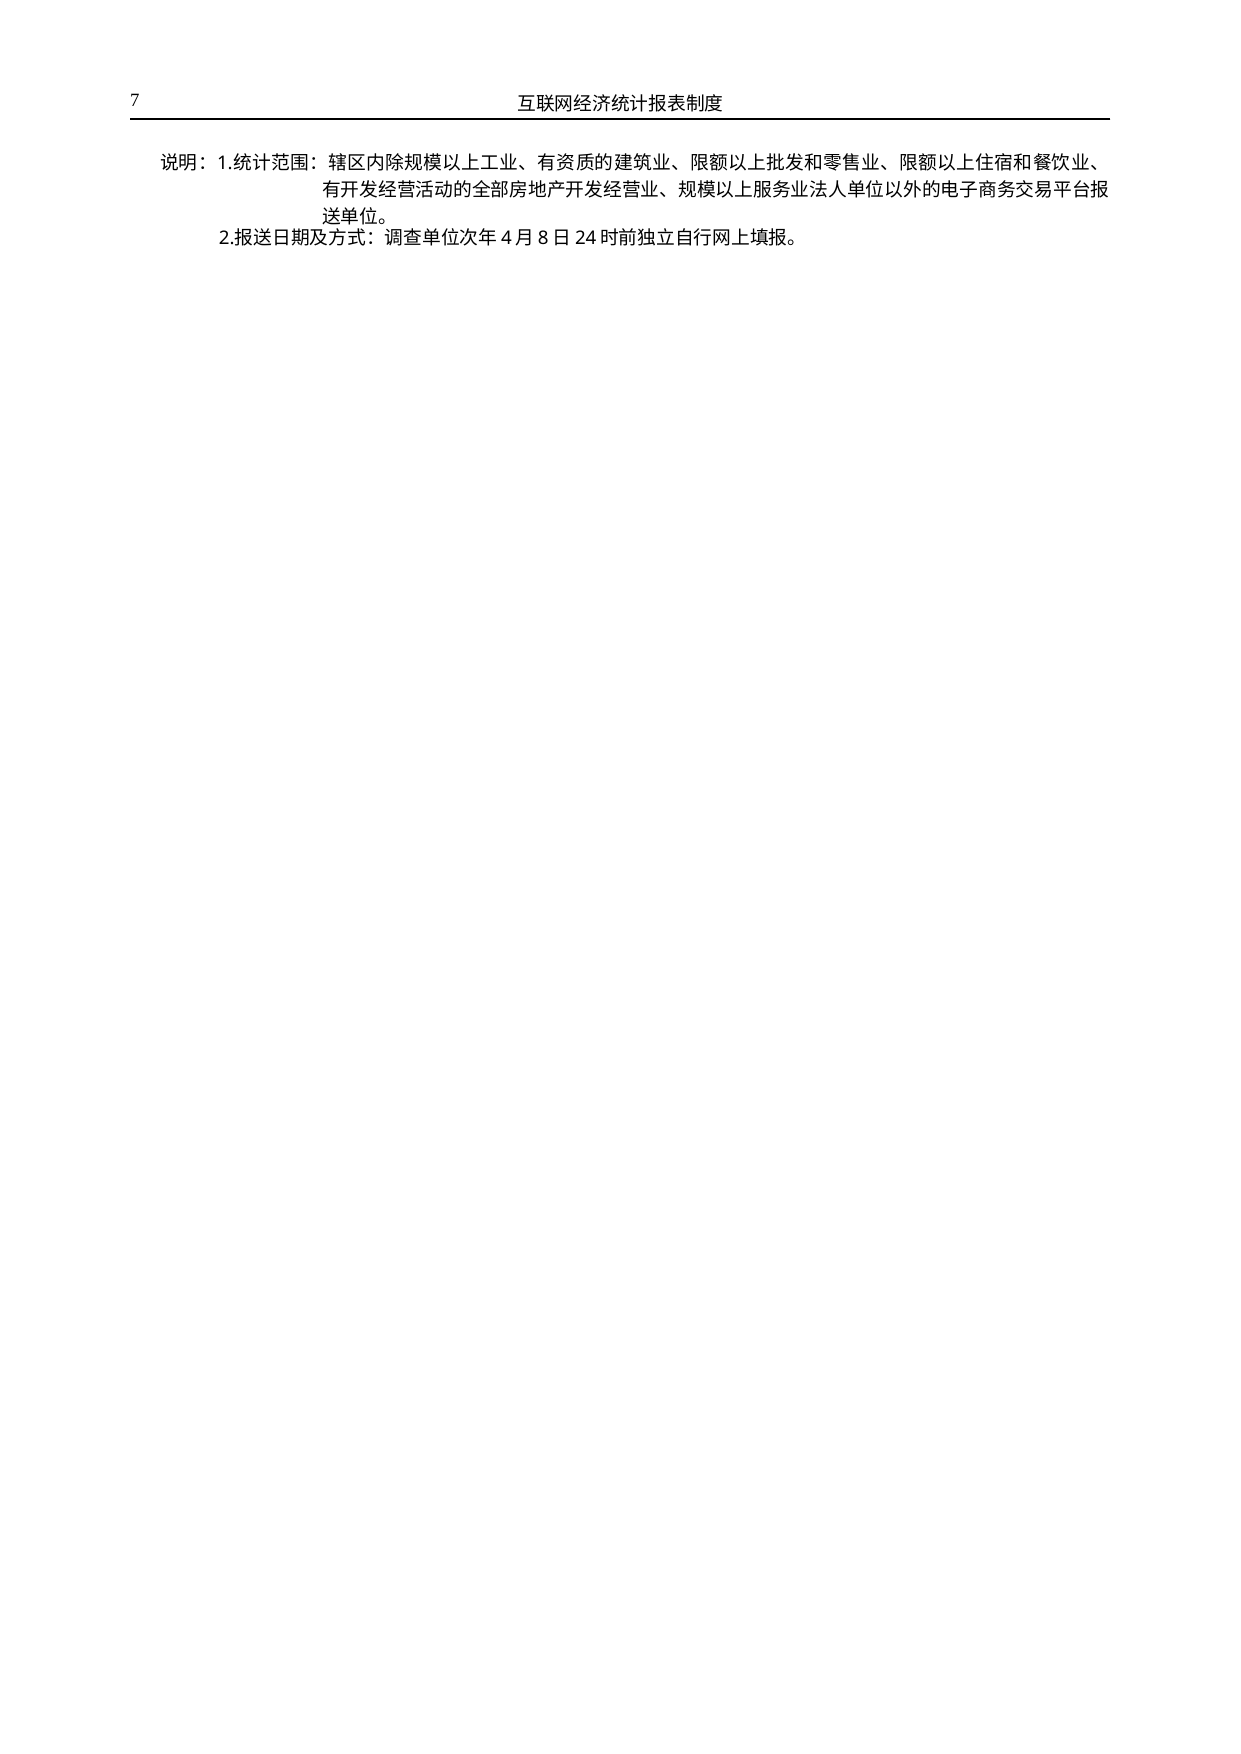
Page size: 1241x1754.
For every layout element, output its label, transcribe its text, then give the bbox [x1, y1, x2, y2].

text 说明：1.统计范围：辖区内除规模以上工业、有资质的建筑业、限额以上批发和零售业、限额以上住宿和餐饮业、有开发经营活动的全部房地产开发经营业、规模以上服务业法人单位以外的电子商务交易平台报送单位。 [160, 148, 1110, 229]
text 2.报送日期及方式：调查单位次年4月8日24时前独立自行网上填报。 [219, 229, 1110, 248]
